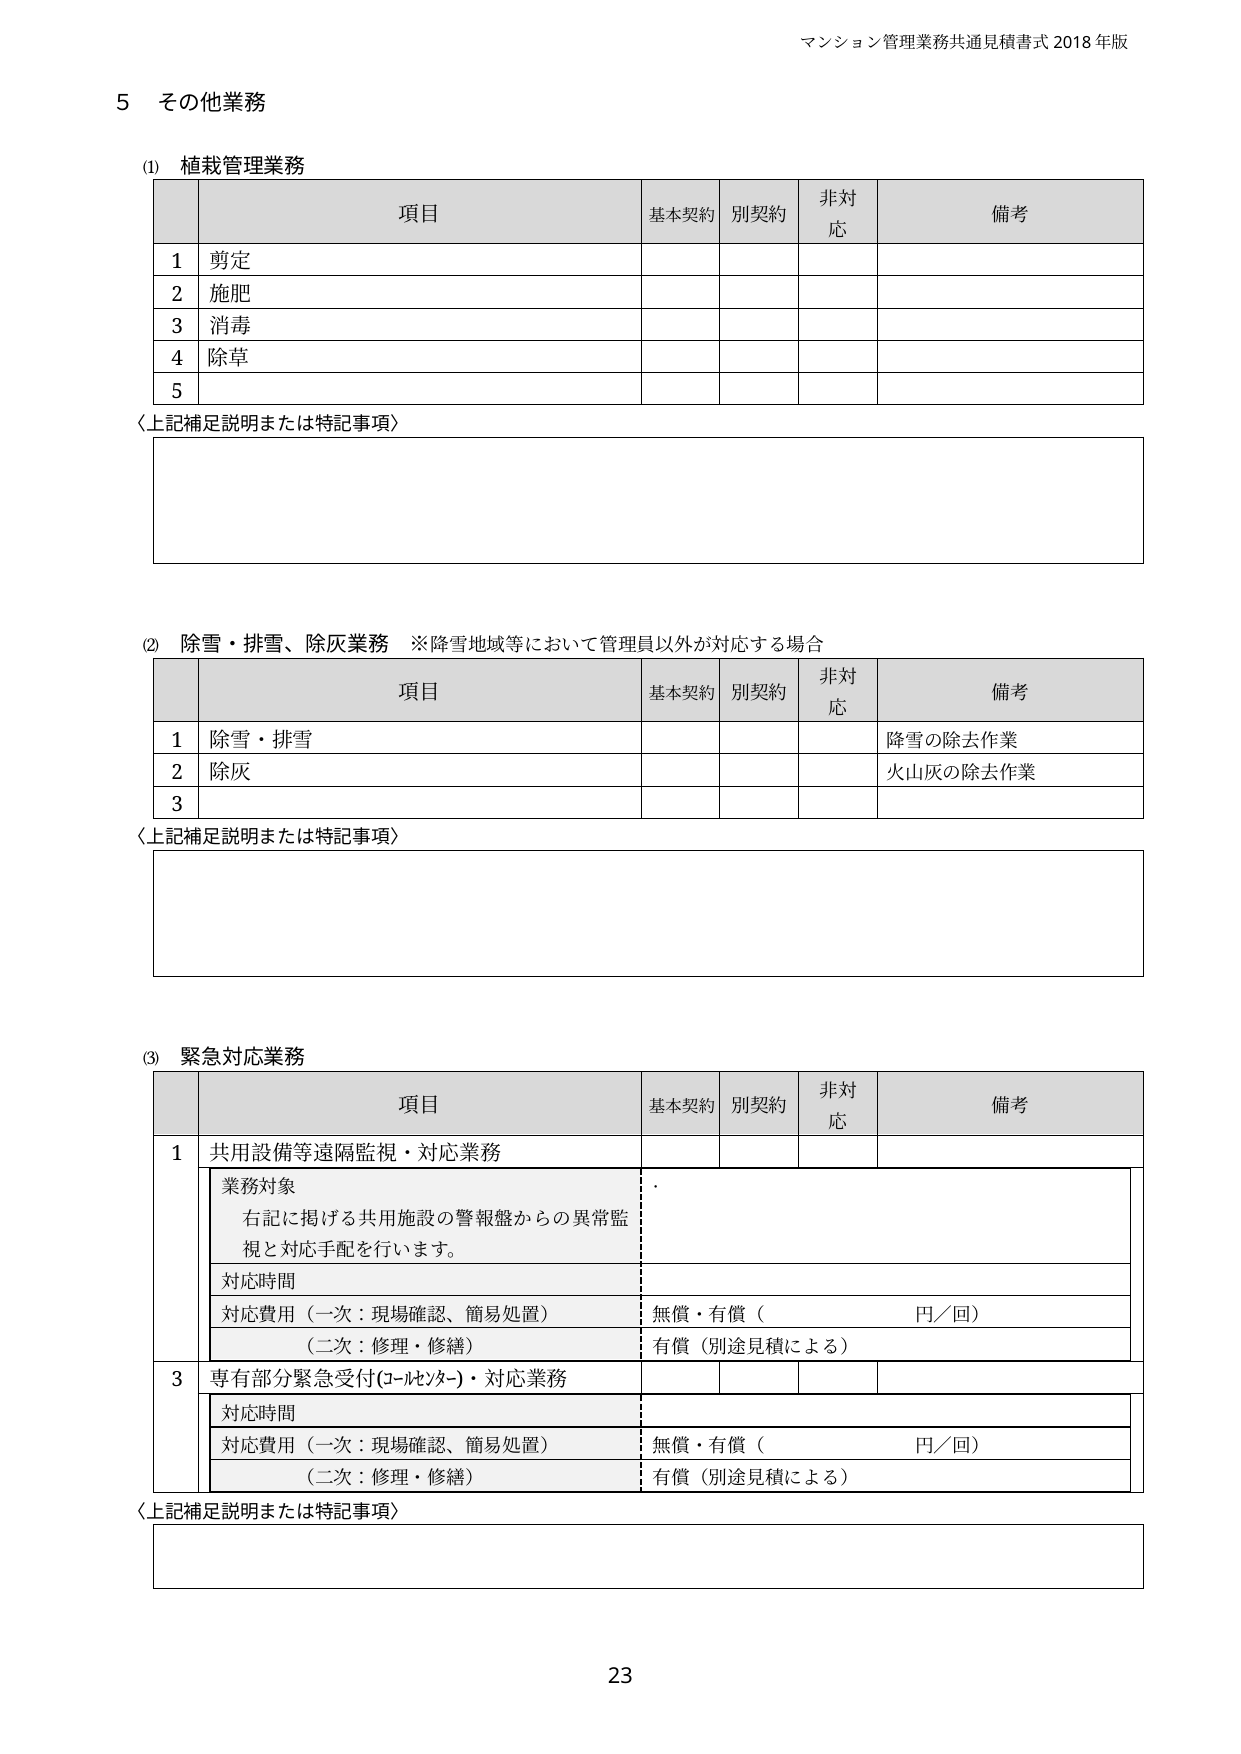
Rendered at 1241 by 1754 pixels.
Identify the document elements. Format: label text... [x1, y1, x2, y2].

table_header 非対応 [799, 180, 877, 243]
table_cell 降雪の除去作業 [878, 722, 1143, 753]
table_cell [642, 309, 719, 340]
table_cell [799, 309, 877, 340]
table_cell [799, 373, 877, 404]
table_header 別契約 [720, 659, 798, 721]
table_cell [641, 1264, 1130, 1295]
table_cell [1131, 1168, 1143, 1361]
table_cell 共用設備等遠隔監視・対応業務 [199, 1136, 641, 1167]
table_cell [720, 276, 798, 307]
table_cell [154, 276, 198, 307]
table_header 非対応 [799, 659, 877, 721]
table_cell [720, 373, 798, 404]
text ⑵ 除雪・排雪、除灰業務 ※降雪地域等において管理員以外が対応する場合 [142, 626, 1128, 657]
table_cell [641, 1460, 1130, 1491]
table_cell [720, 341, 798, 372]
table_cell [154, 754, 198, 786]
table_cell [642, 787, 719, 818]
table_cell [878, 1136, 1143, 1167]
table_cell [154, 1136, 198, 1361]
table_cell [641, 1428, 1130, 1459]
table_header [154, 438, 1143, 563]
table_cell [720, 1362, 798, 1393]
table_cell [199, 787, 641, 818]
table_header [154, 659, 198, 721]
table_header 基本契約 [642, 659, 719, 721]
table_cell [642, 341, 719, 372]
table_cell [720, 722, 798, 753]
table_cell [641, 1296, 1130, 1327]
table_header [154, 851, 1143, 976]
table_header 備考 [878, 1072, 1143, 1134]
table_cell [642, 722, 719, 753]
table_cell [1131, 1394, 1143, 1492]
table_cell [154, 309, 198, 340]
table_cell [154, 722, 198, 753]
table_cell 剪定 [199, 244, 641, 275]
table_cell [642, 1136, 719, 1167]
table_cell [720, 754, 798, 786]
table_cell [199, 1394, 209, 1492]
table_cell [199, 1168, 209, 1361]
table_cell [154, 373, 198, 404]
table_header [154, 180, 198, 243]
table_cell [799, 244, 877, 275]
table_cell [642, 1362, 719, 1393]
table_cell [720, 787, 798, 818]
table_cell [878, 787, 1143, 818]
table_header 基本契約 [642, 1072, 719, 1134]
table_header 別契約 [720, 180, 798, 243]
table_header 項目 [199, 180, 641, 243]
text ⑴ 植栽管理業務 [142, 148, 1128, 179]
table_cell [641, 1395, 1130, 1426]
table_cell [720, 244, 798, 275]
table_cell [799, 1362, 877, 1393]
text ⑶ 緊急対応業務 [142, 1040, 1128, 1071]
table_cell 除雪・排雪 [199, 722, 641, 753]
table_cell 除草 [199, 341, 641, 372]
table_cell [642, 244, 719, 275]
table_header 備考 [878, 180, 1143, 243]
table_cell [154, 787, 198, 818]
table_cell [154, 341, 198, 372]
table_cell 施肥 [199, 276, 641, 307]
table_cell [799, 1136, 877, 1167]
text 〈上記補足説明または特記事項〉 [127, 819, 1128, 850]
table_cell [154, 1362, 198, 1492]
text 〈上記補足説明または特記事項〉 [127, 405, 1128, 437]
table_cell [641, 1169, 1130, 1263]
table_cell [799, 722, 877, 753]
table_header 別契約 [720, 1072, 798, 1134]
table_cell [720, 1136, 798, 1167]
table_cell [878, 309, 1143, 340]
table_cell [878, 341, 1143, 372]
table_header [154, 1072, 198, 1134]
table_cell [720, 309, 798, 340]
table_cell [878, 373, 1143, 404]
table_cell [799, 276, 877, 307]
table_cell [799, 787, 877, 818]
table_header [154, 1525, 1143, 1588]
table_cell [642, 276, 719, 307]
table_cell [642, 754, 719, 786]
table_header 備考 [878, 659, 1143, 721]
table_cell 消毒 [199, 309, 641, 340]
table_cell [211, 1328, 1130, 1360]
table_cell [799, 341, 877, 372]
table_header 項目 [199, 659, 641, 721]
table_cell [878, 276, 1143, 307]
table_cell 火山灰の除去作業 [878, 754, 1143, 786]
table_cell [154, 244, 198, 275]
table_header 基本契約 [642, 180, 719, 243]
text 〈上記補足説明または特記事項〉 [127, 1493, 1128, 1524]
table_cell [799, 754, 877, 786]
table_cell 専有部分緊急受付(ｺｰﾙｾﾝﾀｰ)・対応業務 [199, 1362, 641, 1393]
table_header 項目 [199, 1072, 641, 1134]
table_header 非対応 [799, 1072, 877, 1134]
table_cell [878, 244, 1143, 275]
table_cell [878, 1362, 1143, 1393]
table_cell [642, 373, 719, 404]
table_cell 除灰 [199, 754, 641, 786]
text その他業務 [113, 86, 1128, 117]
table_cell [199, 373, 641, 404]
